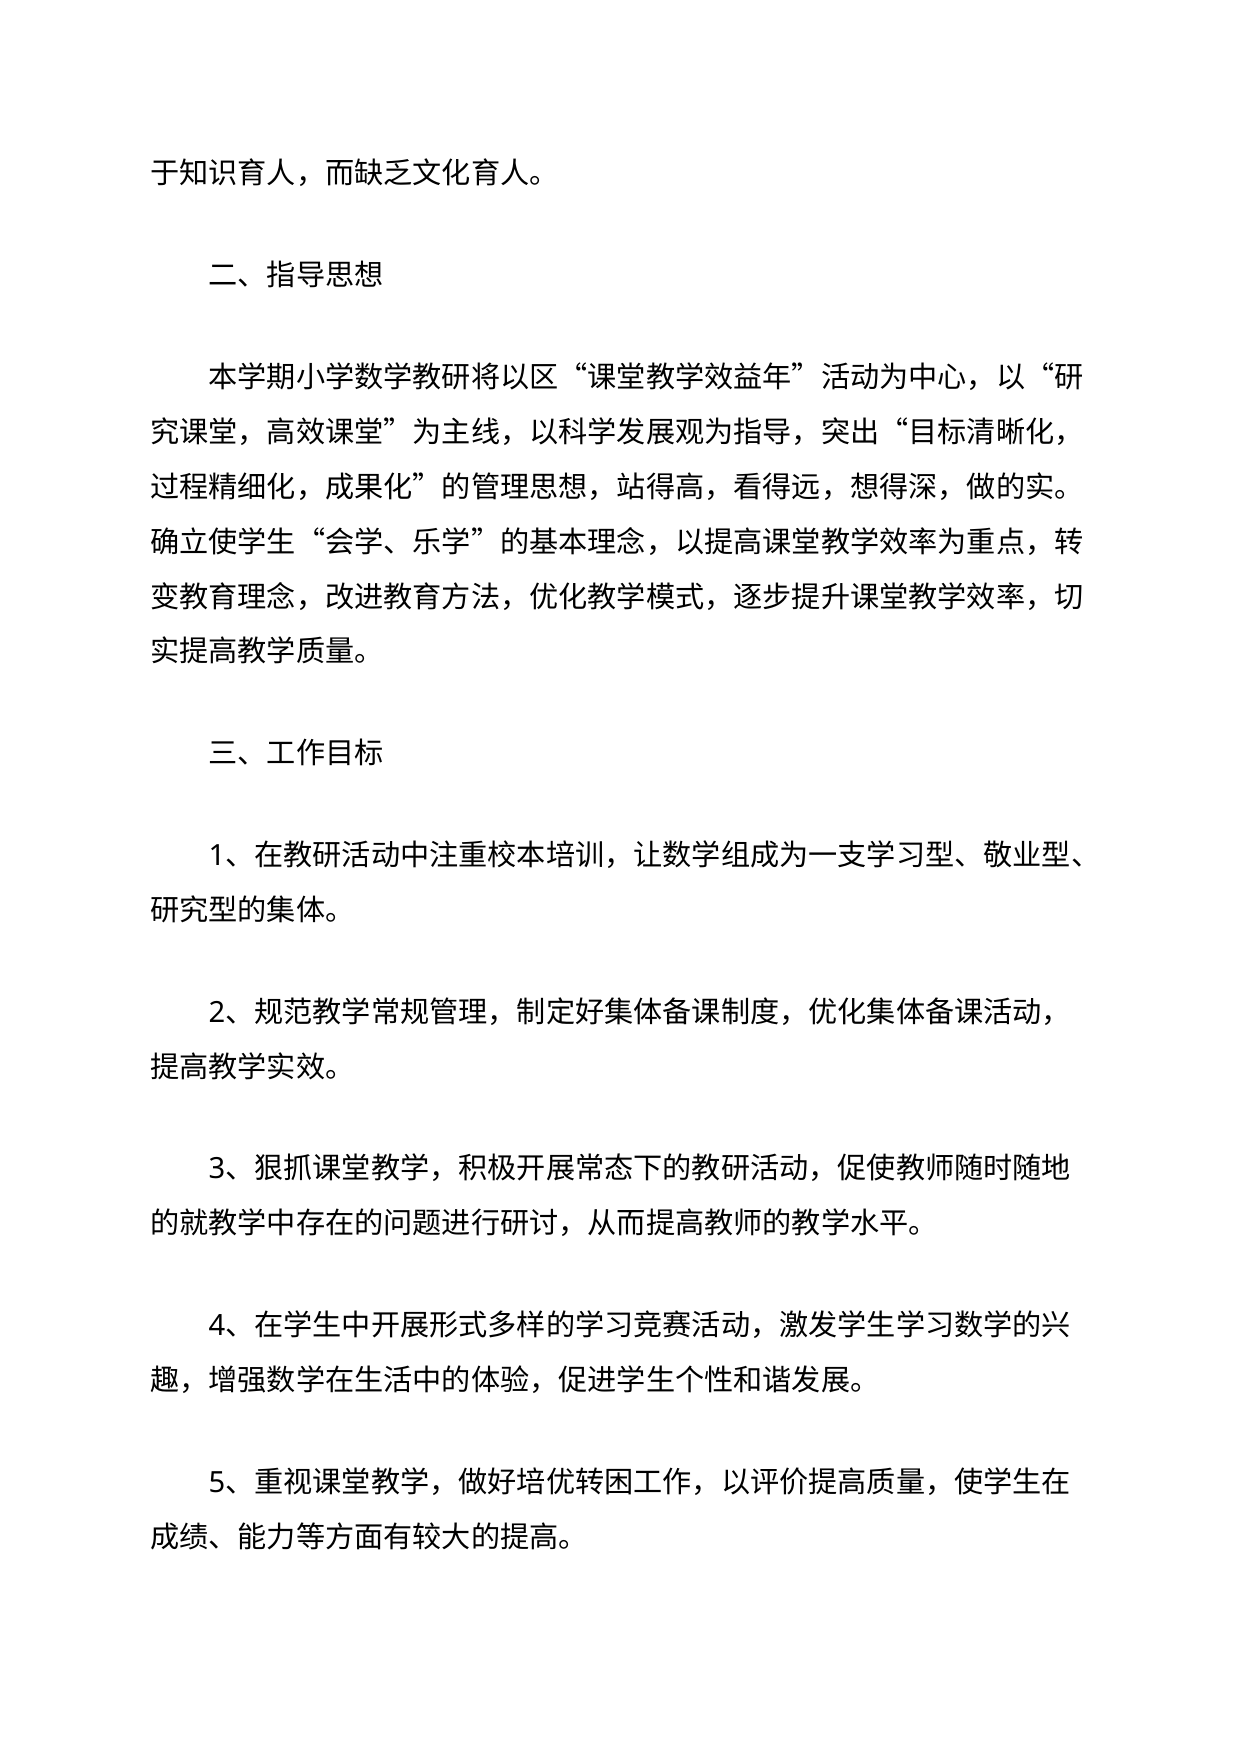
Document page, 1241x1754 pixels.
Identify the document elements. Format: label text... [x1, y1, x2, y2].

text 2、规范教学常规管理，制定好集体备课制度，优化集体备课活动，提高教学实效。 [150, 988, 1090, 1086]
text 5、重视课堂教学，做好培优转困工作，以评价提高质量，使学生在成绩、能力等方面有较大的提高。 [150, 1459, 1090, 1556]
text 1、在教研活动中注重校本培训，让数学组成为一支学习型、敬业型、研究型的集体。 [150, 832, 1090, 929]
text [150, 150, 1090, 192]
text 二、指导思想 [150, 252, 1090, 294]
text 本学期小学数学教研将以区“课堂教学效益年”活动为中心，以“研究课堂，高效课堂”为主线，以科学发展观为指导，突出“目标清晰化，过程精细化，成果化”的管理思想，站得高，看得远，想得深，做的实。确立使学生“会学、乐学”的基本理念，以提高课堂教学效率为重点，转变教育理念，改进教育方法，优化教学模式，逐步提升课堂教学效率，切实提高教学质量。 [150, 353, 1090, 670]
text 3、狠抓课堂教学，积极开展常态下的教研活动，促使教师随时随地的就教学中存在的问题进行研讨，从而提高教师的教学水平。 [150, 1145, 1090, 1242]
text 三、工作目标 [150, 730, 1090, 772]
text 4、在学生中开展形式多样的学习竞赛活动，激发学生学习数学的兴趣，增强数学在生活中的体验，促进学生个性和谐发展。 [150, 1302, 1090, 1399]
